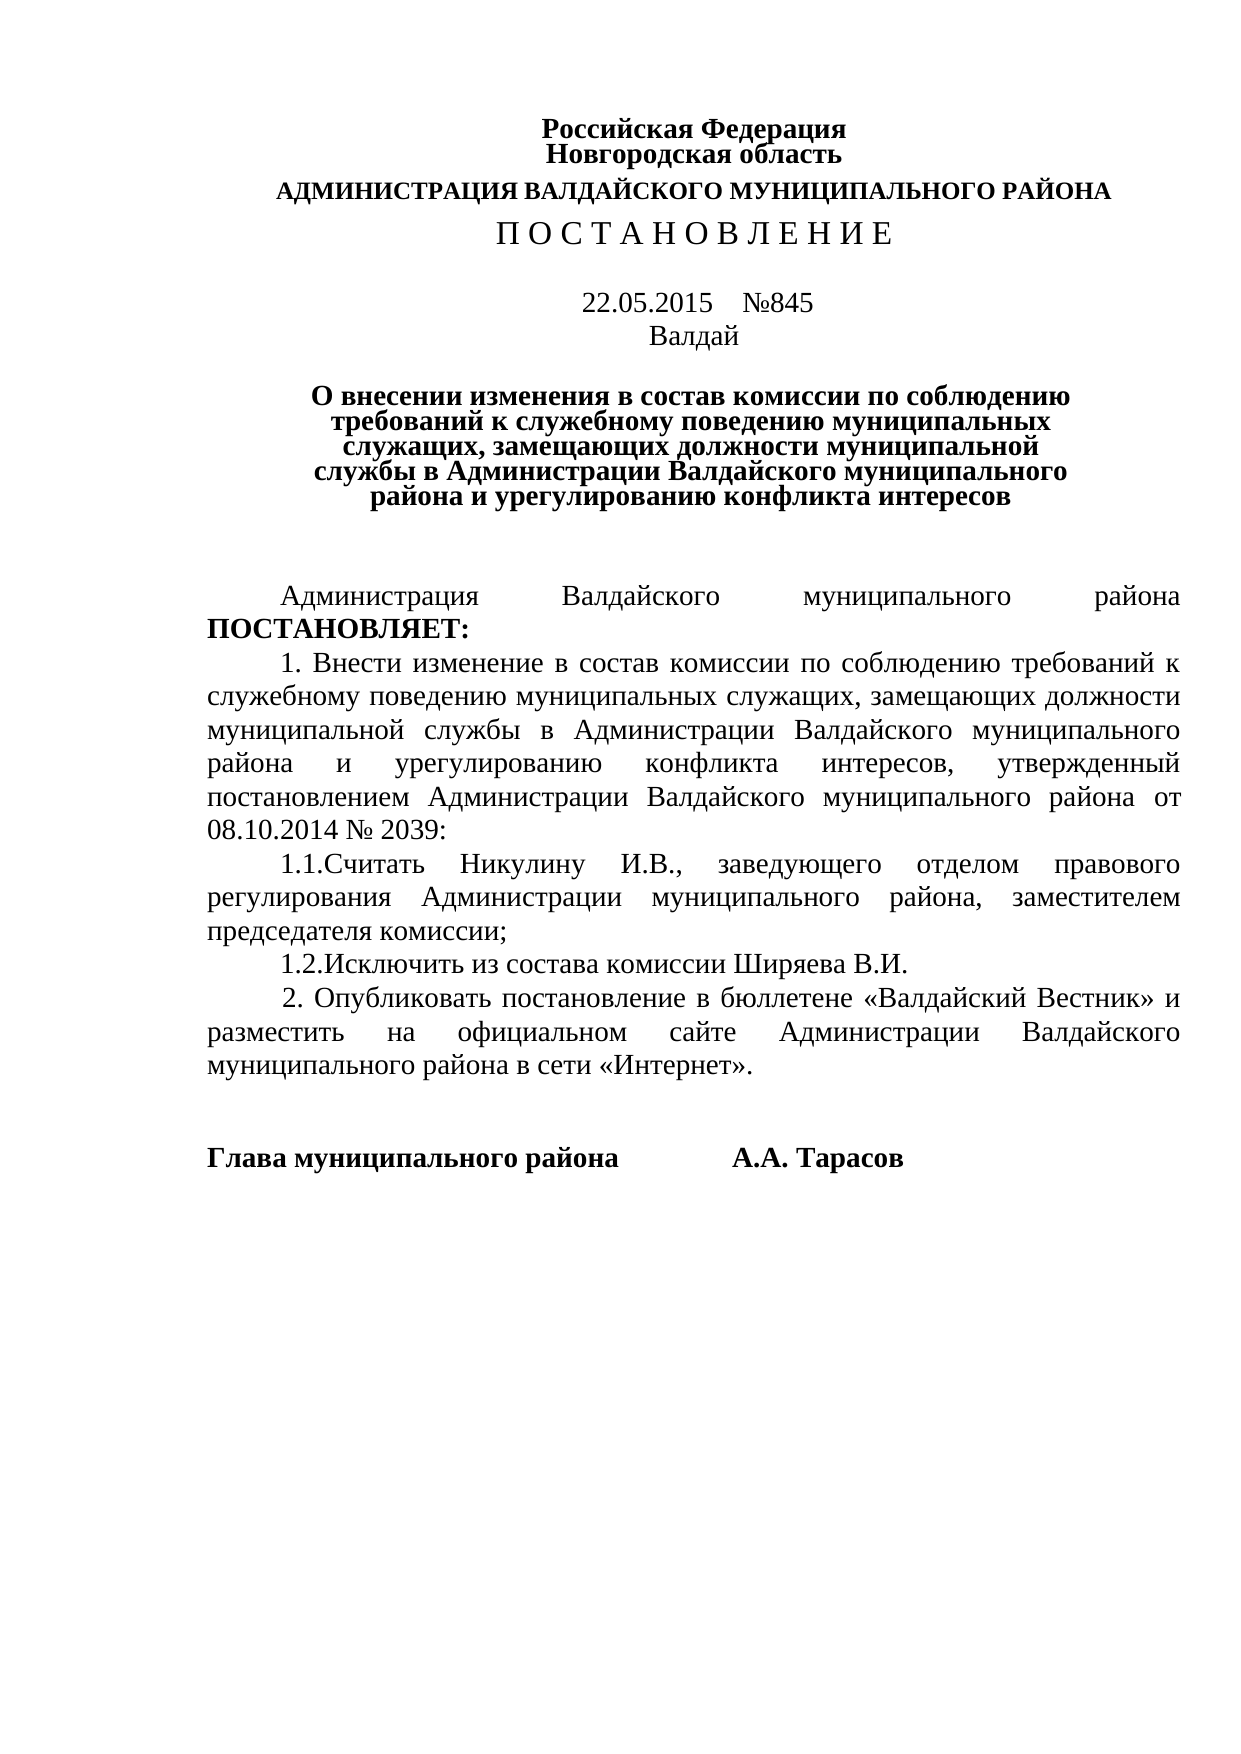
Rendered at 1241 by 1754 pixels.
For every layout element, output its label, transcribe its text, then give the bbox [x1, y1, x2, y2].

text Глава муниципального района А.А. Тарасов [207, 1148, 1181, 1173]
text Администрация Валдайского муниципального района ПОСТАНОВЛЯЕТ: [207, 578, 1181, 645]
text 1. Внести изменение в состав комиссии по соблюдению требований к служебному поведению муниципальных служащих, замещающих должности муниципальной службы в Администрации Валдайского муниципального района и урегулированию конфликта интересов, утвержденный постановлением Администрации Валдайского муниципального района от 08.10.2014 № 2039: [207, 645, 1181, 846]
text 22.05.2015 №845 [207, 285, 1181, 318]
text Валдай [207, 318, 1181, 352]
subtitle П О С Т А Н О В Л Е Н И Е [207, 213, 1181, 252]
text 2. Опубликовать постановление в бюллетене «Валдайский Вестник» и разместить на официальном сайте Администрации Валдайского муниципального района в сети «Интернет». [207, 980, 1181, 1081]
text 1.2.Исключить из состава комиссии Ширяева В.И. [207, 947, 1181, 980]
subtitle АДМИНИСТРАЦИЯ ВАЛДАЙСКОГО МУНИЦИПАЛЬНОГО РАЙОНА [207, 176, 1181, 205]
subtitle Новгородская область [207, 143, 1181, 168]
text 1.1.Считать Никулину И.В., заведующего отделом правового регулирования Администрации муниципального района, заместителем председателя комиссии; [207, 846, 1181, 947]
text Российская Федерация [207, 118, 1181, 143]
table_header О внесении изменения в состав комиссии по соблюдению требований к служебному поведению муниципальных служащих, замещающих должности муниципальной службы в Администрации Валдайского муниципального района и урегулированию конфликта интересов [196, 386, 1186, 511]
